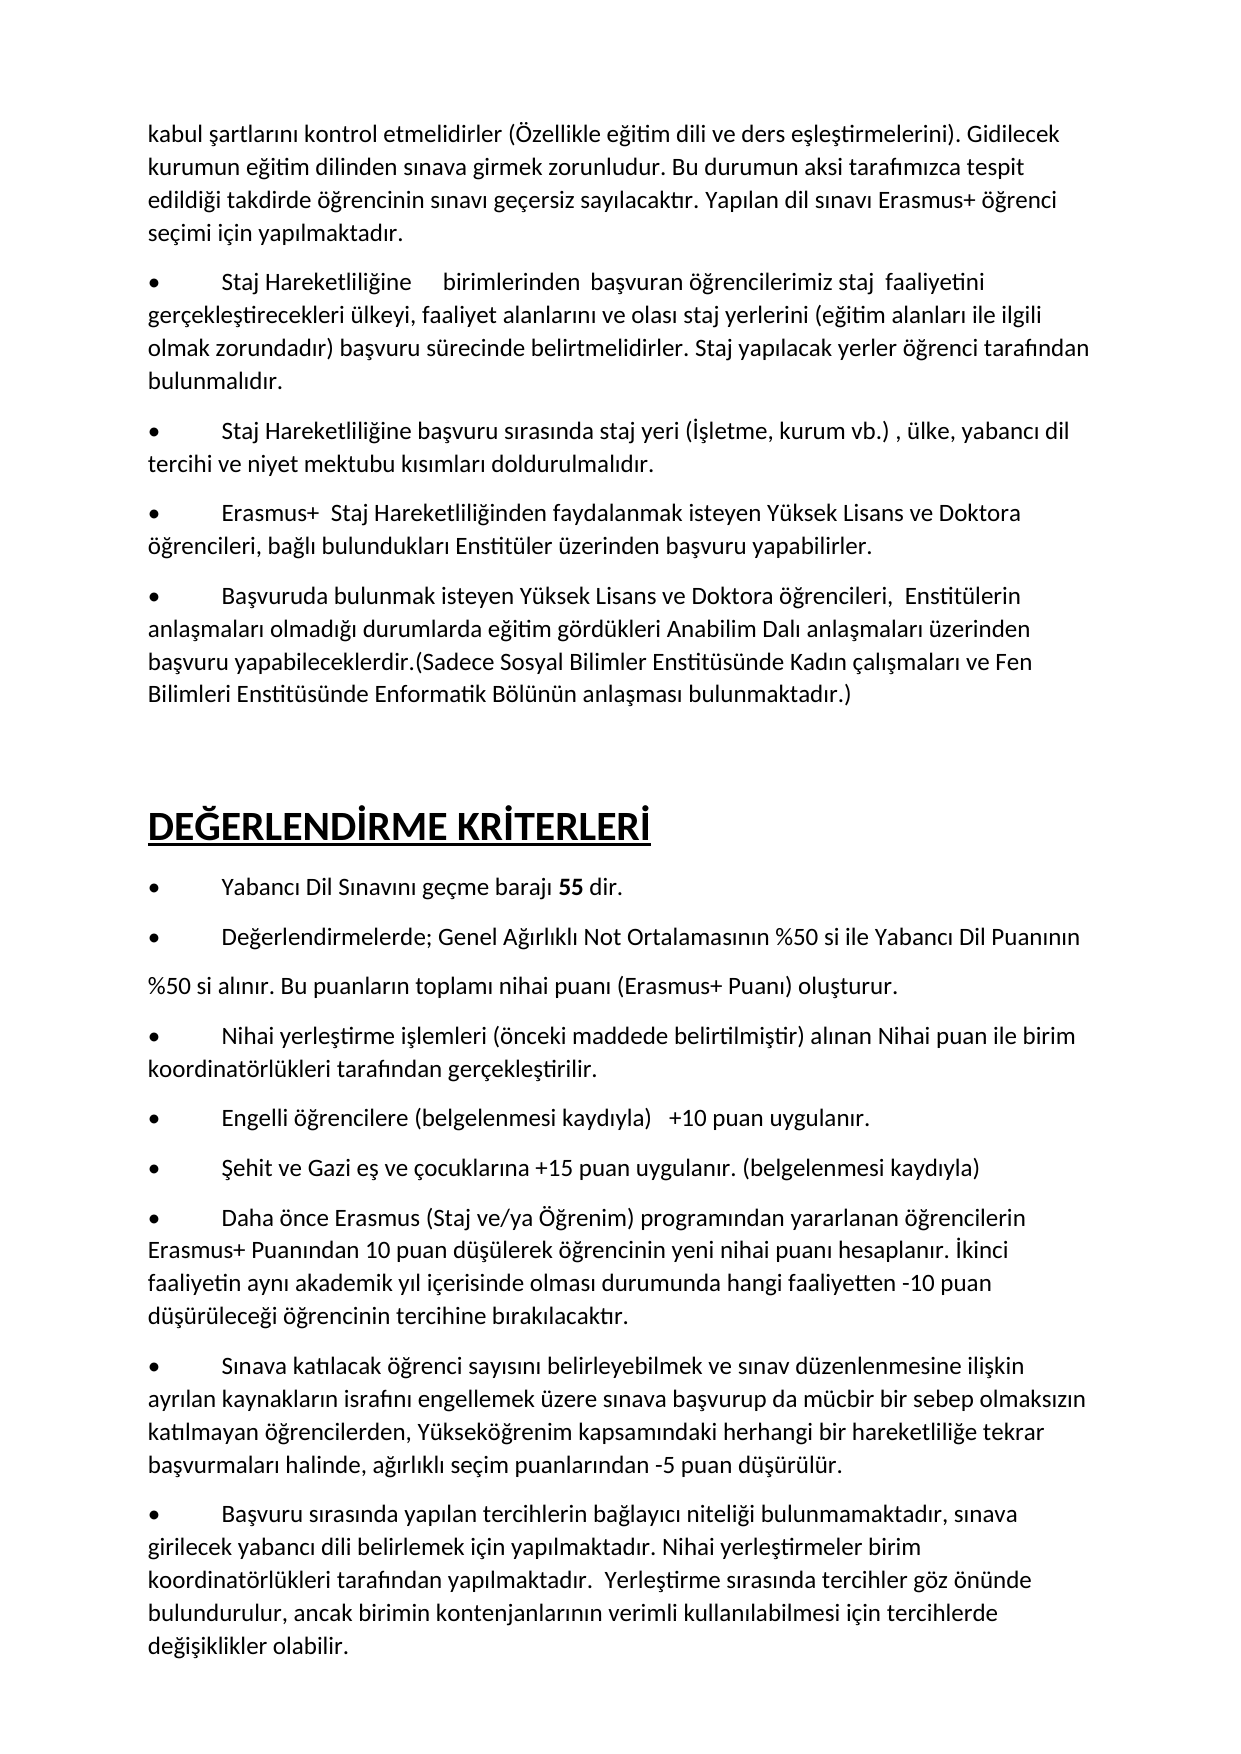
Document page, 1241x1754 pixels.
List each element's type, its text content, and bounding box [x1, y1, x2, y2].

text • Başvuru sırasında yapılan tercihlerin bağlayıcı niteliği bulunmamaktadır, sınava girilecek yabancı dili belirlemek için yapılmaktadır. Nihai yerleştirmeler birim koordinatörlükleri tarafından yapılmaktadır. Yerleştirme sırasında tercihler göz önünde bulundurulur, ancak birimin kontenjanlarının verimli kullanılabilmesi için tercihlerde değişiklikler olabilir. [148, 1498, 1092, 1661]
text • Engelli öğrencilere (belgelenmesi kaydıyla) +10 puan uygulanır. [148, 1102, 1092, 1133]
text • Staj Hareketliliğine birimlerinden başvuran öğrencilerimiz staj faaliyetini gerçekleştirecekleri ülkeyi, faaliyet alanlarını ve olası staj yerlerini (eğitim alanları ile ilgili olmak zorundadır) başvuru sürecinde belirtmelidirler. Staj yapılacak yerler öğrenci tarafından bulunmalıdır. [148, 266, 1092, 396]
text • Değerlendirmelerde; Genel Ağırlıklı Not Ortalamasının %50 si ile Yabancı Dil Puanının [148, 921, 1092, 951]
text • Sınava katılacak öğrenci sayısını belirleyebilmek ve sınav düzenlenmesine ilişkin ayrılan kaynakların israfını engellemek üzere sınava başvurup da mücbir bir sebep olmaksızın katılmayan öğrencilerden, Yükseköğrenim kapsamındaki herhangi bir hareketliliğe tekrar başvurmaları halinde, ağırlıklı seçim puanlarından -5 puan düşürülür. [148, 1350, 1092, 1479]
text • Erasmus+ Staj Hareketliliğinden faydalanmak isteyen Yüksek Lisans ve Doktora öğrencileri, bağlı bulundukları Enstitüler üzerinden başvuru yapabilirler. [148, 497, 1092, 561]
text • Şehit ve Gazi eş ve çocuklarına +15 puan uygulanır. (belgelenmesi kaydıyla) [148, 1152, 1092, 1183]
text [148, 118, 1092, 247]
text %50 si alınır. Bu puanların toplamı nihai puanı (Erasmus+ Puanı) oluşturur. [148, 970, 1092, 1001]
text DEĞERLENDİRME KRİTERLERİ [148, 800, 1092, 851]
text • Yabancı Dil Sınavını geçme barajı 55 dir. [148, 871, 1092, 902]
text • Daha önce Erasmus (Staj ve/ya Öğrenim) programından yararlanan öğrencilerin Erasmus+ Puanından 10 puan düşülerek öğrencinin yeni nihai puanı hesaplanır. İkinci faaliyetin aynı akademik yıl içerisinde olması durumunda hangi faaliyetten -10 puan düşürüleceği öğrencinin tercihine bırakılacaktır. [148, 1202, 1092, 1331]
text • Başvuruda bulunmak isteyen Yüksek Lisans ve Doktora öğrencileri, Enstitülerin anlaşmaları olmadığı durumlarda eğitim gördükleri Anabilim Dalı anlaşmaları üzerinden başvuru yapabileceklerdir.(Sadece Sosyal Bilimler Enstitüsünde Kadın çalışmaları ve Fen Bilimleri Enstitüsünde Enformatik Bölünün anlaşması bulunmaktadır.) [148, 580, 1092, 709]
text • Staj Hareketliliğine başvuru sırasında staj yeri (İşletme, kurum vb.) , ülke, yabancı dil tercihi ve niyet mektubu kısımları doldurulmalıdır. [148, 415, 1092, 478]
text • Nihai yerleştirme işlemleri (önceki maddede belirtilmiştir) alınan Nihai puan ile birim koordinatörlükleri tarafından gerçekleştirilir. [148, 1020, 1092, 1083]
